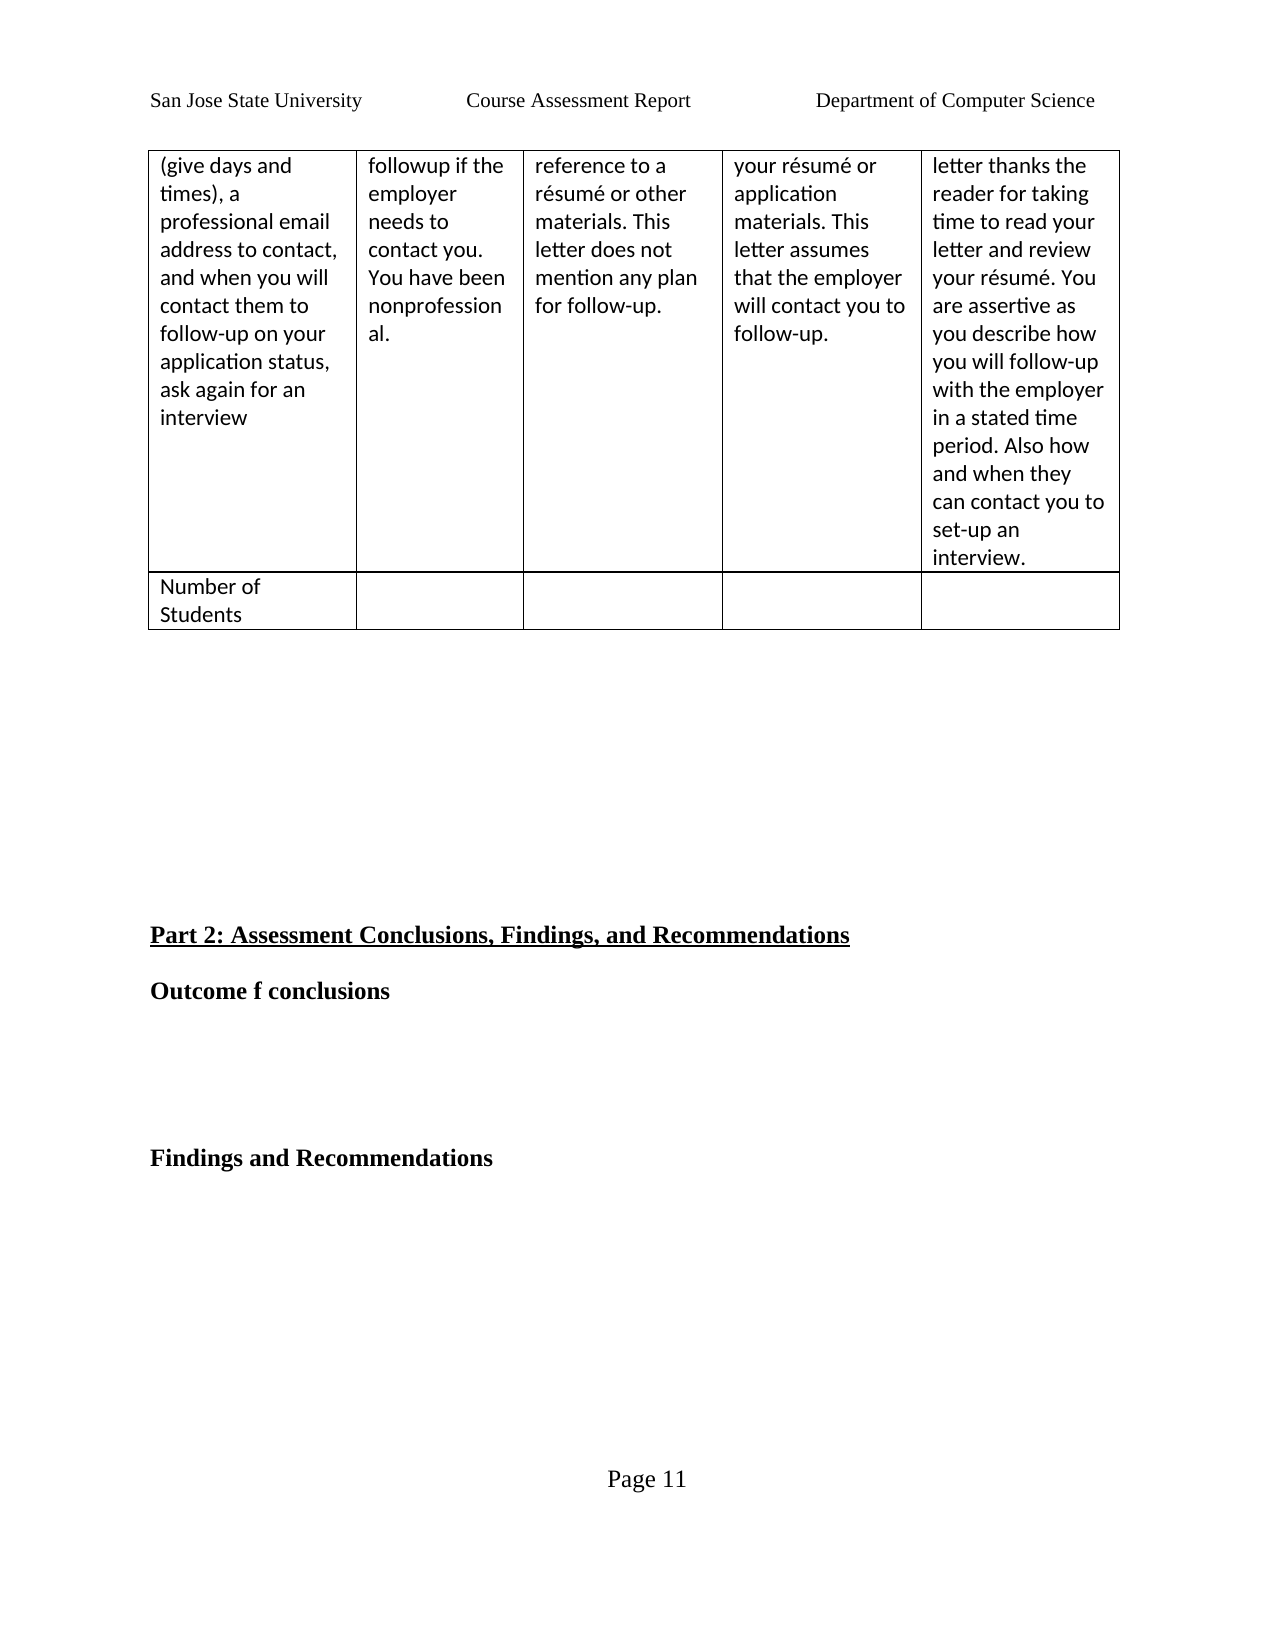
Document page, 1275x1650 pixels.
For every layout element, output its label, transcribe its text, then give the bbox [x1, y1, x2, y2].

table_cell [357, 573, 523, 628]
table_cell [524, 151, 722, 571]
table_cell [524, 573, 722, 628]
subtitle Findings and Recommendations [150, 1143, 1144, 1171]
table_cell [357, 151, 523, 571]
table_cell [922, 573, 1119, 628]
subtitle Part 2: Assessment Conclusions, Findings, and Recommendations [150, 920, 1144, 949]
table_cell Number of Students [149, 573, 356, 628]
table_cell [723, 151, 921, 571]
subtitle Outcome f conclusions [150, 976, 1144, 1004]
table_cell [723, 573, 921, 628]
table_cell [922, 151, 1119, 571]
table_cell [149, 151, 356, 571]
